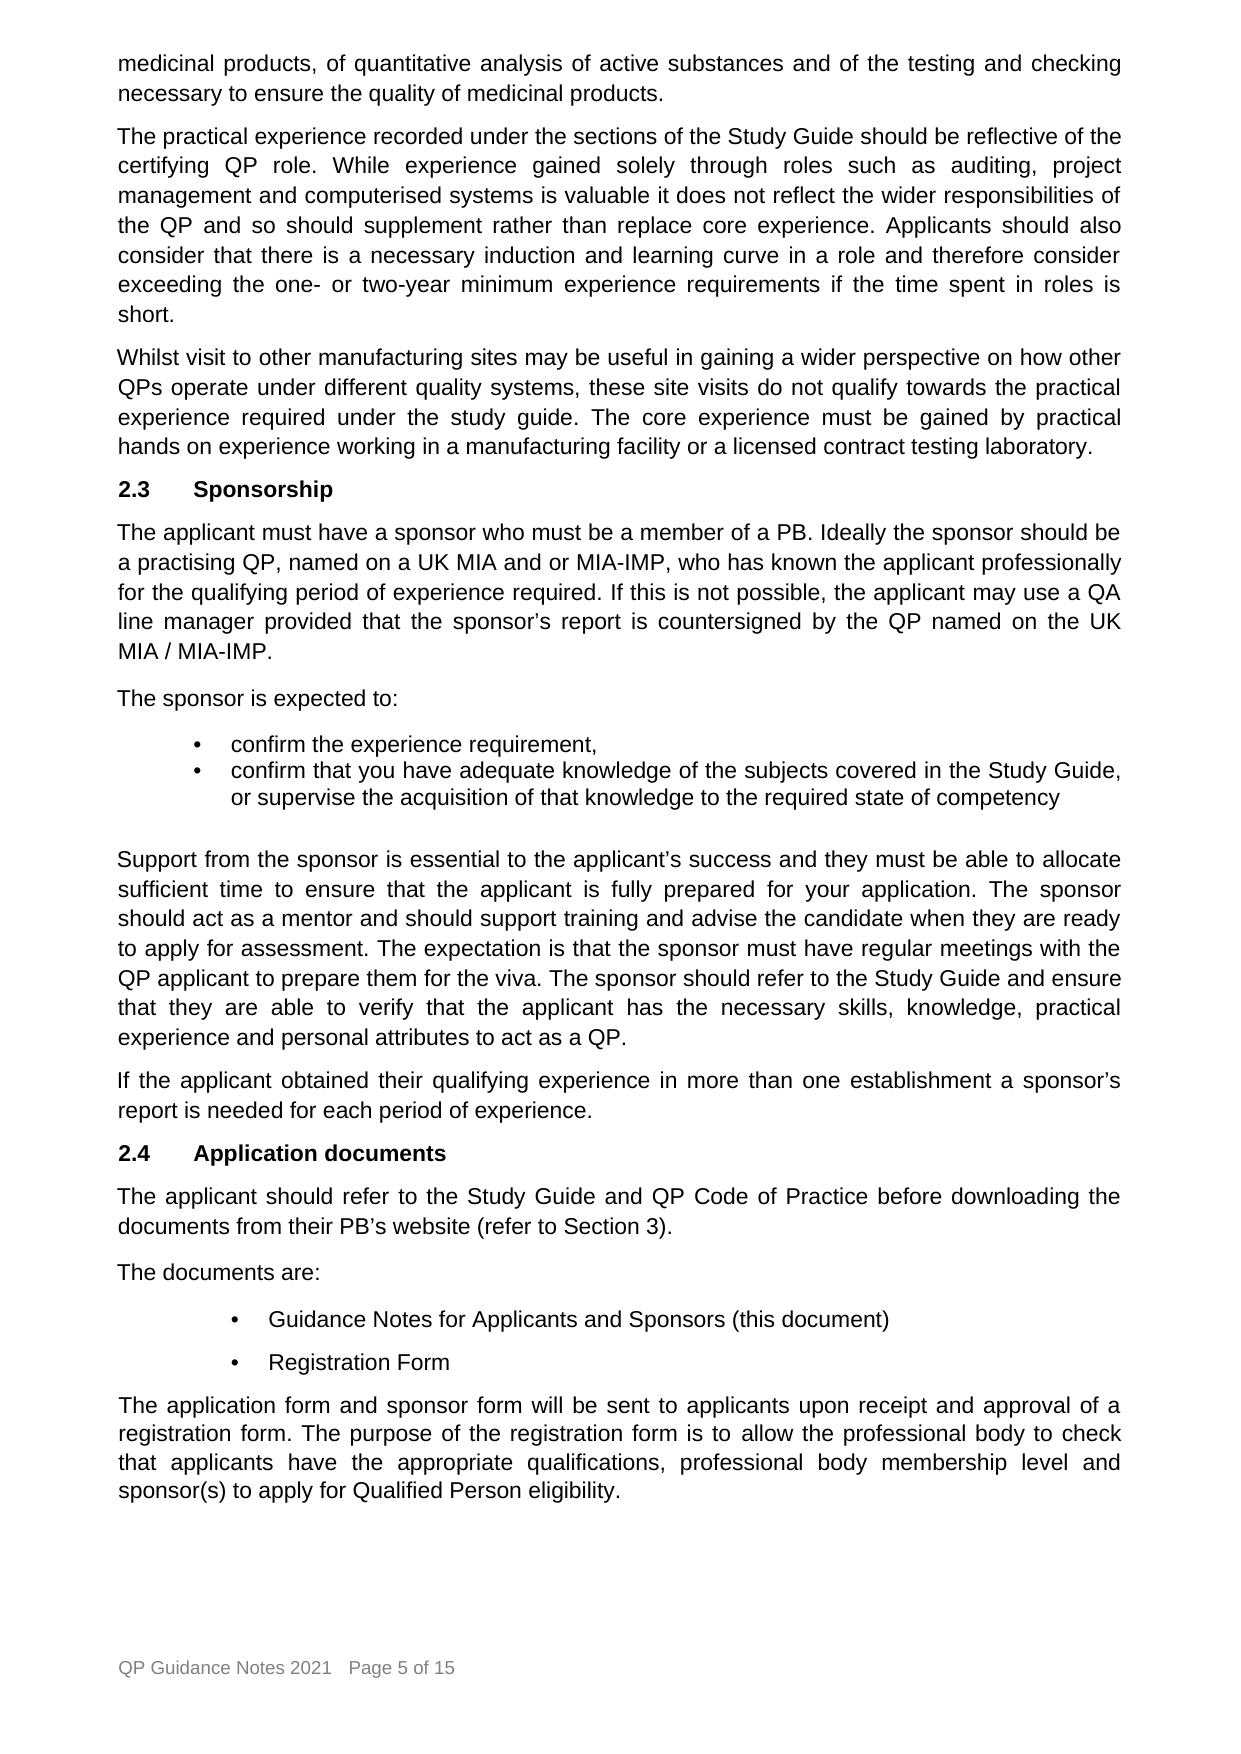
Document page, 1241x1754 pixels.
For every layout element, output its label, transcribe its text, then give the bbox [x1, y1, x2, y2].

text The sponsor is expected to: [117, 684, 1122, 711]
list Guidance Notes for Applicants and Sponsors (this document) [231, 1306, 1122, 1332]
subtitle 2.3 Sponsorship [118, 476, 1122, 503]
subtitle 2.4 Application documents [118, 1140, 1122, 1166]
text The application form and sponsor form will be sent to applicants upon receipt and approval of a registration form. The purpose of the registration form is to allow the professional body to check that applicants have the appropriate qualifications, professional body membership level and sponsor(s) to apply for Qualified Person eligibility. [118, 1392, 1122, 1503]
list confirm that you have adequate knowledge of the subjects covered in the Study Guide, or supervise the acquisition of that knowledge to the required state of competency [193, 757, 1122, 810]
list confirm the experience requirement, [193, 731, 1122, 757]
list Registration Form [231, 1349, 1122, 1375]
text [117, 50, 1122, 106]
text The applicant should refer to the Study Guide and QP Code of Practice before downloading the documents from their PB’s website (refer to Section 3). [117, 1183, 1122, 1239]
text Whilst visit to other manufacturing sites may be useful in gaining a wider perspective on how other QPs operate under different quality systems, these site visits do not qualify towards the practical experience required under the study guide. The core experience must be gained by practical hands on experience working in a manufacturing facility or a licensed contract testing laboratory. [117, 344, 1122, 459]
text The documents are: [117, 1259, 1122, 1285]
text Support from the sponsor is essential to the applicant’s success and they must be able to allocate sufficient time to ensure that the applicant is fully prepared for your application. The sponsor should act as a mentor and should support training and advise the candidate when they are ready to apply for assessment. The expectation is that the sponsor must have regular meetings with the QP applicant to prepare them for the viva. The sponsor should refer to the Study Guide and ensure that they are able to verify that the applicant has the necessary skills, knowledge, practical experience and personal attributes to act as a QP. [117, 846, 1122, 1050]
text The practical experience recorded under the sections of the Study Guide should be reflective of the certifying QP role. While experience gained solely through roles such as auditing, project management and computerised systems is valuable it does not reflect the wider responsibilities of the QP and so should supplement rather than replace core experience. Applicants should also consider that there is a necessary induction and learning curve in a role and therefore consider exceeding the one- or two-year minimum experience requirements if the time spent in roles is short. [117, 123, 1122, 327]
text The applicant must have a sponsor who must be a member of a PB. Ideally the sponsor should be a practising QP, named on a UK MIA and or MIA-IMP, who has known the applicant professionally for the qualifying period of experience required. If this is not possible, the applicant may use a QA line manager provided that the sponsor’s report is countersigned by the QP named on the UK MIA / MIA-IMP. [117, 519, 1122, 664]
text If the applicant obtained their qualifying experience in more than one establishment a sponsor’s report is needed for each period of experience. [117, 1067, 1122, 1123]
